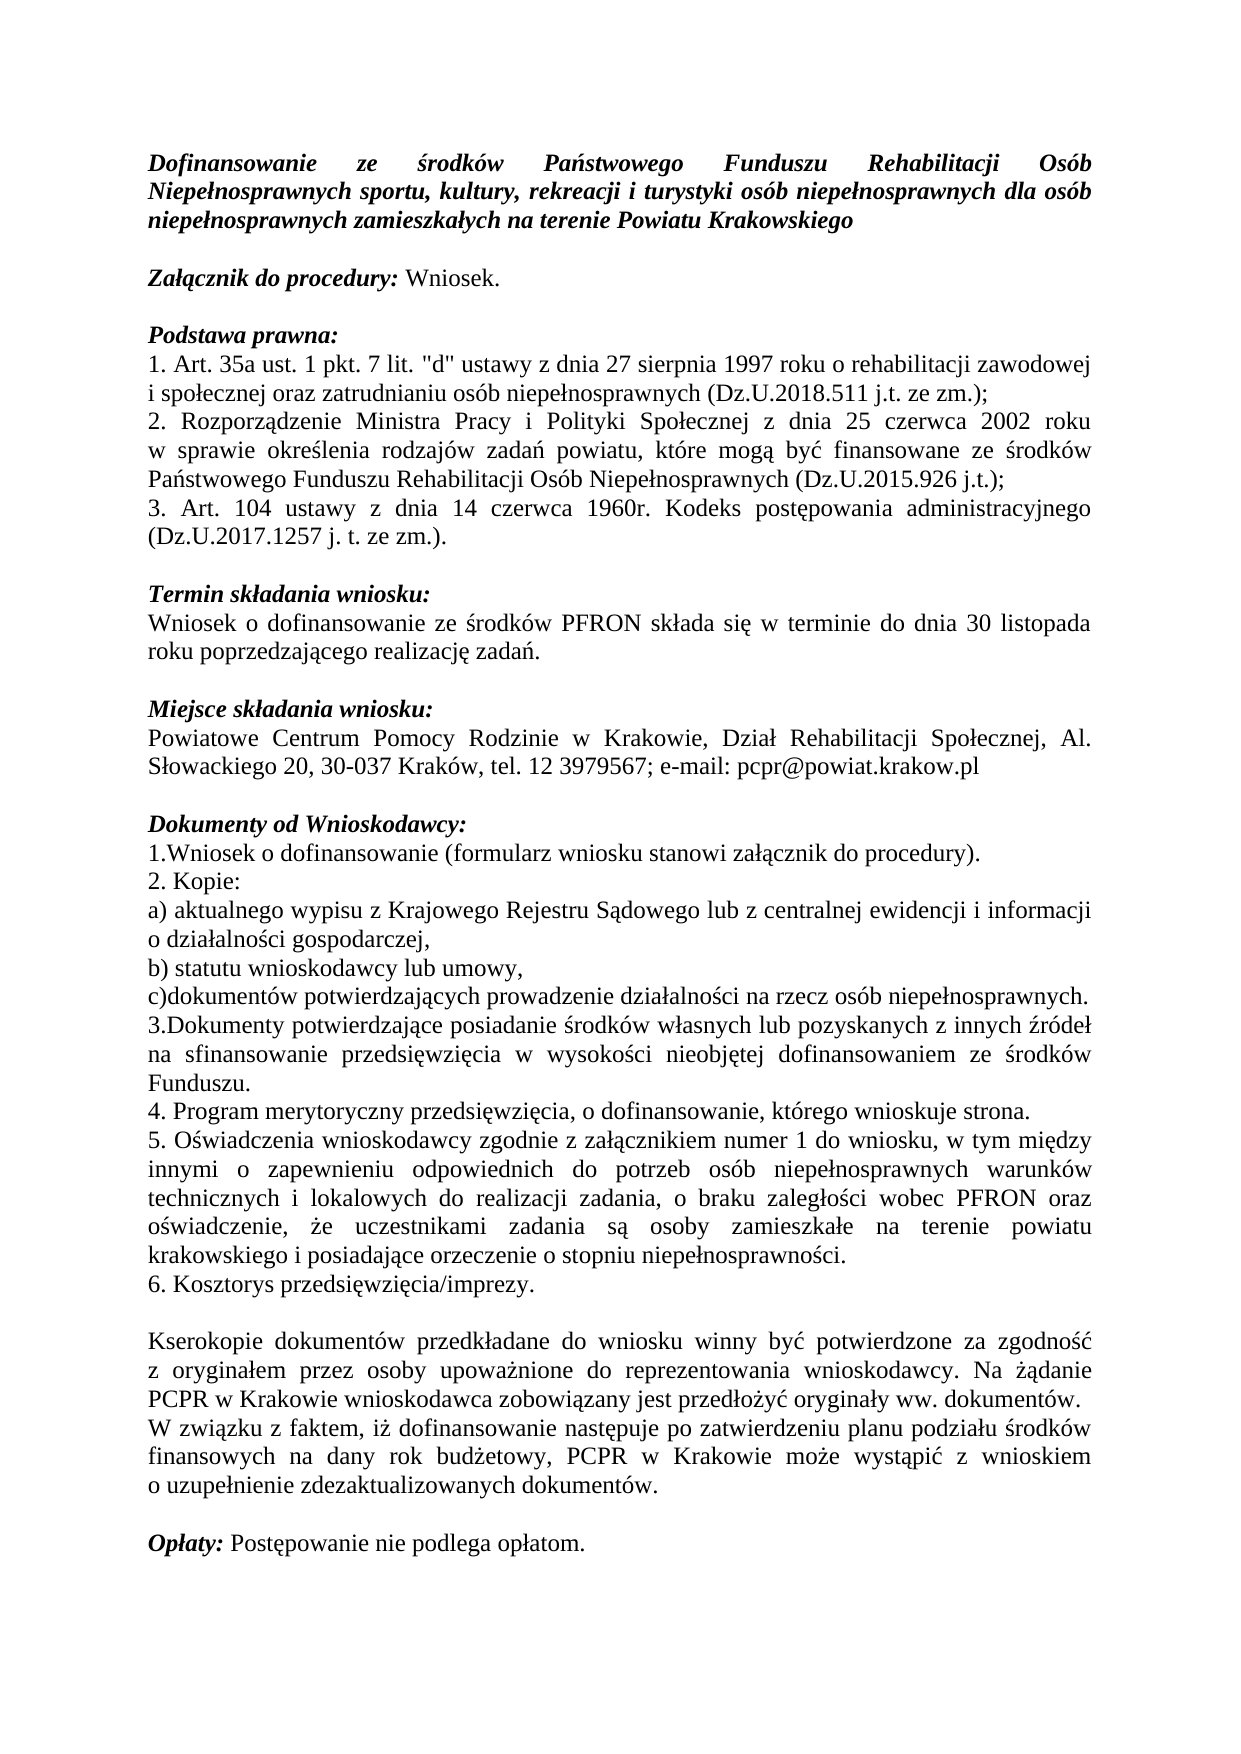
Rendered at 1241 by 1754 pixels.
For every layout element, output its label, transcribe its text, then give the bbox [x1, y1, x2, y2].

text 3. Art. 104 ustawy z dnia 14 czerwca 1960r. Kodeks postępowania administracyjnego (Dz.U.2017.1257 j. t. ze zm.). [148, 493, 1093, 550]
text Załącznik do procedury: Wniosek. [148, 263, 1093, 291]
text 1.Wniosek o dofinansowanie (formularz wniosku stanowi załącznik do procedury). [148, 838, 1093, 866]
text Opłaty: Postępowanie nie podlega opłatom. [148, 1528, 1093, 1556]
text a) aktualnego wypisu z Krajowego Rejestru Sądowego lub z centralnej ewidencji i informacji o działalności gospodarczej, [148, 895, 1093, 953]
text Miejsce składania wniosku: [148, 694, 1093, 723]
text 5. Oświadczenia wnioskodawcy zgodnie z załącznikiem numer 1 do wniosku, w tym między innymi o zapewnieniu odpowiednich do potrzeb osób niepełnosprawnych warunków technicznych i lokalowych do realizacji zadania, o braku zaległości wobec PFRON oraz oświadczenie, że uczestnikami zadania są osoby zamieszkałe na terenie powiatu krakowskiego i posiadające orzeczenie o stopniu niepełnosprawności. [148, 1125, 1093, 1269]
text 2. Kopie: [148, 866, 1093, 895]
text 2. Rozporządzenie Ministra Pracy i Polityki Społecznej z dnia 25 czerwca 2002 roku w sprawie określenia rodzajów zadań powiatu, które mogą być finansowane ze środków Państwowego Funduszu Rehabilitacji Osób Niepełnosprawnych (Dz.U.2015.926 j.t.); [148, 406, 1093, 493]
text Termin składania wniosku: [148, 579, 1093, 608]
text 1. Art. 35a ust. 1 pkt. 7 lit. "d" ustawy z dnia 27 sierpnia 1997 roku o rehabilitacji zawodowej i społecznej oraz zatrudnianiu osób niepełnosprawnych (Dz.U.2018.511 j.t. ze zm.); [148, 349, 1093, 406]
text W związku z faktem, iż dofinansowanie następuje po zatwierdzeniu planu podziału środków finansowych na dany rok budżetowy, PCPR w Krakowie może wystąpić z wnioskiem o uzupełnienie zdezaktualizowanych dokumentów. [148, 1413, 1093, 1499]
text Podstawa prawna: [148, 320, 1093, 349]
text 6. Kosztorys przedsięwzięcia/imprezy. [148, 1269, 1093, 1298]
text c)dokumentów potwierdzających prowadzenie działalności na rzecz osób niepełnosprawnych. [148, 981, 1093, 1010]
text Dofinansowanie ze środków Państwowego Funduszu Rehabilitacji Osób Niepełnosprawnych sportu, kultury, rekreacji i turystyki osób niepełnosprawnych dla osób niepełnosprawnych zamieszkałych na terenie Powiatu Krakowskiego [148, 148, 1093, 234]
text 4. Program merytoryczny przedsięwzięcia, o dofinansowanie, którego wnioskuje strona. [148, 1096, 1093, 1125]
text Wniosek o dofinansowanie ze środków PFRON składa się w terminie do dnia 30 listopada roku poprzedzającego realizację zadań. [148, 608, 1093, 665]
text 3.Dokumenty potwierdzające posiadanie środków własnych lub pozyskanych z innych źródeł na sfinansowanie przedsięwzięcia w wysokości nieobjętej dofinansowaniem ze środków Funduszu. [148, 1010, 1093, 1096]
text b) statutu wnioskodawcy lub umowy, [148, 953, 1093, 981]
text Dokumenty od Wnioskodawcy: [148, 809, 1093, 838]
text Kserokopie dokumentów przedkładane do wniosku winny być potwierdzone za zgodność z oryginałem przez osoby upoważnione do reprezentowania wnioskodawcy. Na żądanie PCPR w Krakowie wnioskodawca zobowiązany jest przedłożyć oryginały ww. dokumentów. [148, 1326, 1093, 1413]
text Powiatowe Centrum Pomocy Rodzinie w Krakowie, Dział Rehabilitacji Społecznej, Al. Słowackiego 20, 30-037 Kraków, tel. 12 3979567; e-mail: pcpr@powiat.krakow.pl [148, 723, 1093, 780]
